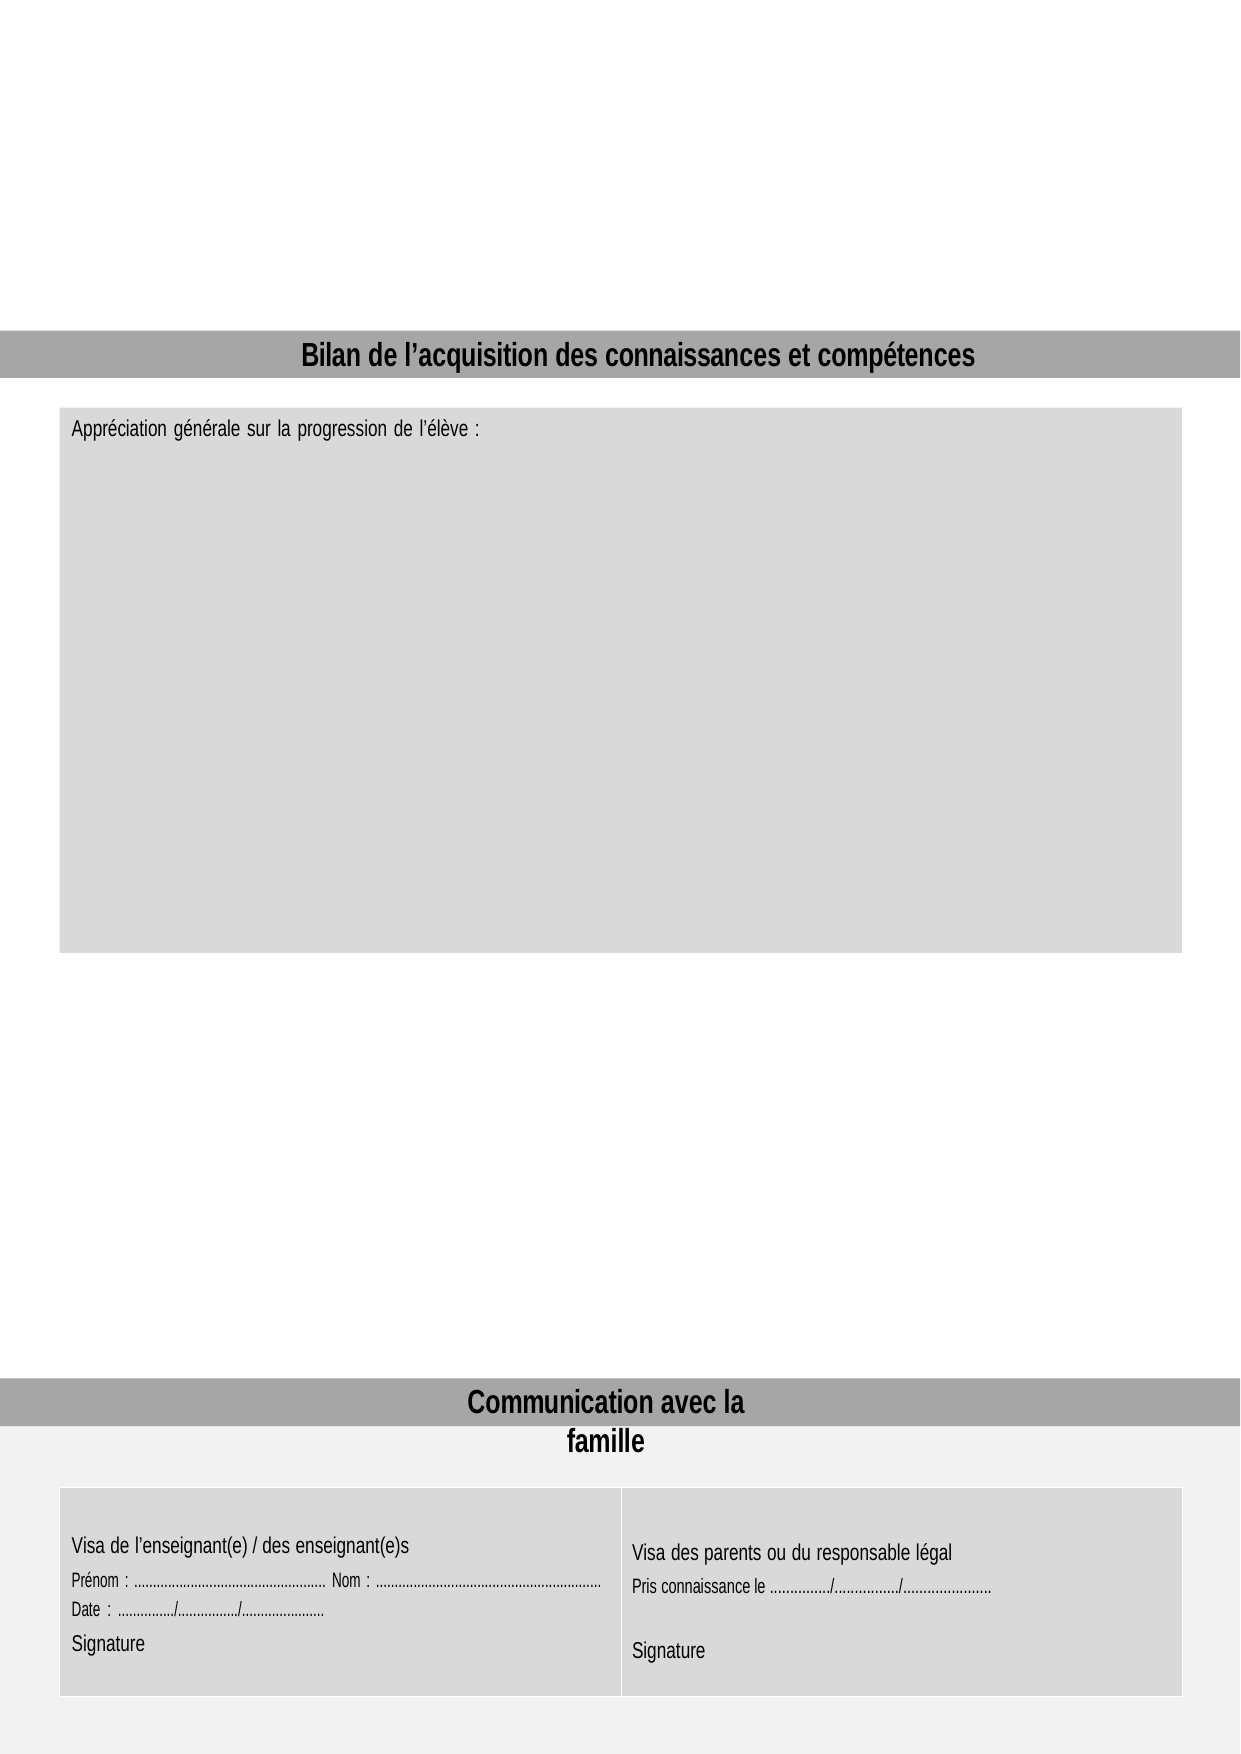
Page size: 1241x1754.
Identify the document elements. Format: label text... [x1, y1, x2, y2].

text Signature [632, 1637, 1192, 1663]
text Visa des parents ou du responsable légal [632, 1539, 1192, 1566]
text Pris connaissance le .............../................/...................... [632, 1574, 1192, 1598]
text Signature [71, 1629, 602, 1656]
text Prénom : ................................................... Nom : ............................................................ Date : .............../................/...................... [71, 1568, 602, 1621]
subtitle Communication avec la famille [430, 1382, 781, 1459]
text Visa de l’enseignant(e) / des enseignant(e)s [71, 1532, 602, 1559]
text Appréciation générale sur la progression de l’élève : [71, 415, 1192, 442]
subtitle Bilan de l’acquisition des connaissances et compétences [301, 335, 1192, 373]
